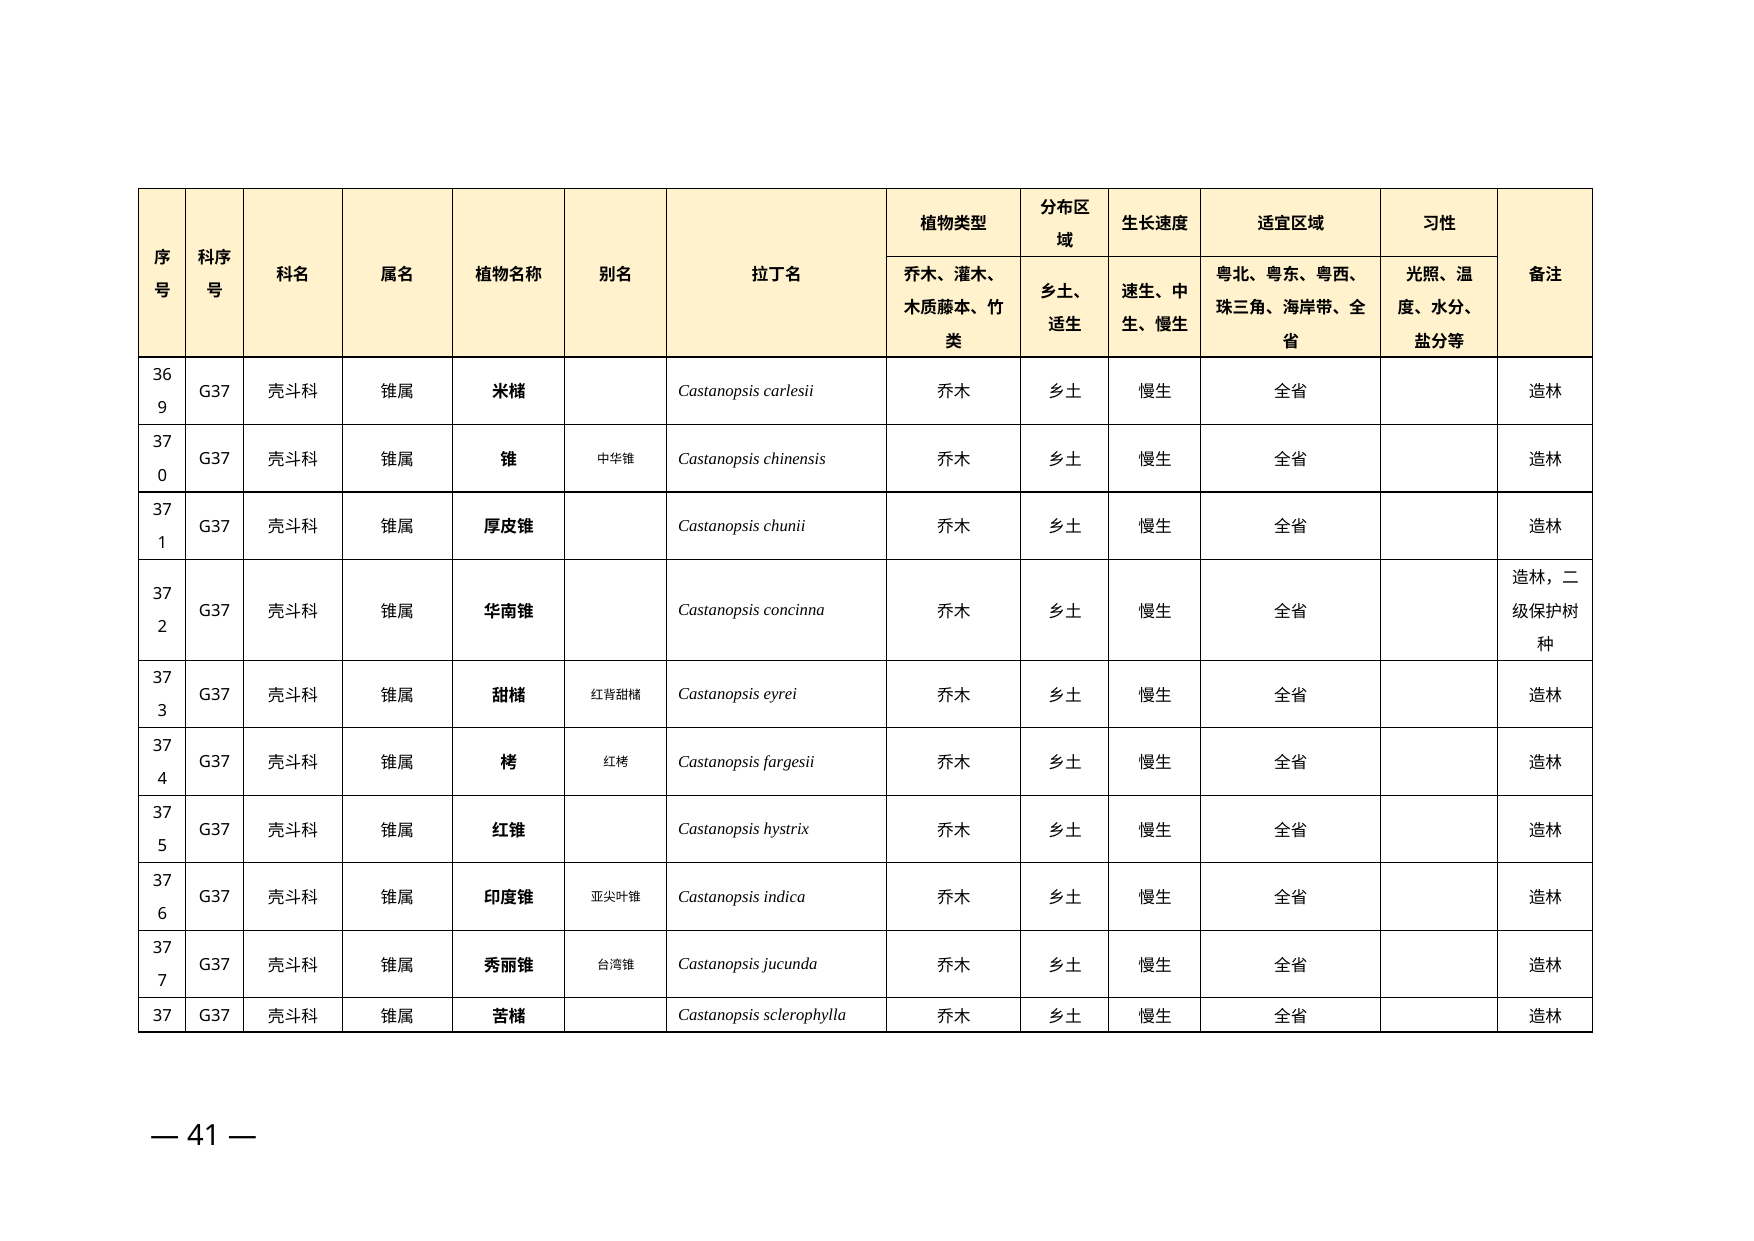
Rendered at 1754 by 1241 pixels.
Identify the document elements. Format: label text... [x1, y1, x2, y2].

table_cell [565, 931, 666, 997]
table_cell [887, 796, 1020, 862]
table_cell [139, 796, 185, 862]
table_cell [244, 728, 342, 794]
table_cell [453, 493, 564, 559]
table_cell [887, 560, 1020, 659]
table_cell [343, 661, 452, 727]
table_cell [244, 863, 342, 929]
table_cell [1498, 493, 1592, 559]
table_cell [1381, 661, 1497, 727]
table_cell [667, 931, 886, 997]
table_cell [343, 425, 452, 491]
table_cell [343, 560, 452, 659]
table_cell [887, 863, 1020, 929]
table_cell 乡土、适生 [1021, 257, 1108, 356]
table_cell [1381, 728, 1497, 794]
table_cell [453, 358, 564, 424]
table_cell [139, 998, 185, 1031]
table_header 别名 [565, 189, 666, 356]
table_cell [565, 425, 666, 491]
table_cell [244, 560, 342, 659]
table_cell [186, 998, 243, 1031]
table_header 备注 [1498, 189, 1592, 356]
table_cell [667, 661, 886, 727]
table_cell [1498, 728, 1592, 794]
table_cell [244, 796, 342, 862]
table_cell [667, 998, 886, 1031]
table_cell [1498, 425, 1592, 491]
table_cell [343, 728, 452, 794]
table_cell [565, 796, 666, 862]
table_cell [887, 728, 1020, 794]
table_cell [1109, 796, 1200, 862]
table_header 习性 [1381, 189, 1497, 256]
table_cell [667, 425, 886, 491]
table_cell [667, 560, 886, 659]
table_header 拉丁名 [667, 189, 886, 356]
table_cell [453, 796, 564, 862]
table_cell 乔木、灌木、木质藤本、竹类 [887, 257, 1020, 356]
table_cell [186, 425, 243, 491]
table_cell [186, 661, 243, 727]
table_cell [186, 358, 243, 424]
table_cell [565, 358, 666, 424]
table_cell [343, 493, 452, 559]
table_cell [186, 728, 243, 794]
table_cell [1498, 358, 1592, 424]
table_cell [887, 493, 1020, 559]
table_header 植物名称 [453, 189, 564, 356]
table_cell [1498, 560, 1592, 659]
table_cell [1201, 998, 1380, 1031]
table_header 分布区域 [1021, 189, 1108, 256]
table_header 属名 [343, 189, 452, 356]
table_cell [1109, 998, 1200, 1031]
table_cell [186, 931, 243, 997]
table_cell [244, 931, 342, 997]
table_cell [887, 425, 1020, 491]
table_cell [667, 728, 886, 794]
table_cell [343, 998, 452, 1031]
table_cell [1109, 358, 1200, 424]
table_header 植物类型 [887, 189, 1020, 256]
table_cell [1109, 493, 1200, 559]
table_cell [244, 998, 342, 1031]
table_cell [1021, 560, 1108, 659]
table_header 科名 [244, 189, 342, 356]
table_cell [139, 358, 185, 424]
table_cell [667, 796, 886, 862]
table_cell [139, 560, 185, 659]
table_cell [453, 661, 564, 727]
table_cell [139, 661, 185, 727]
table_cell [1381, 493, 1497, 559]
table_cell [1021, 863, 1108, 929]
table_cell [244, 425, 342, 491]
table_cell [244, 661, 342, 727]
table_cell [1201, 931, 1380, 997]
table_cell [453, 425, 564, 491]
table_header 适宜区域 [1201, 189, 1380, 256]
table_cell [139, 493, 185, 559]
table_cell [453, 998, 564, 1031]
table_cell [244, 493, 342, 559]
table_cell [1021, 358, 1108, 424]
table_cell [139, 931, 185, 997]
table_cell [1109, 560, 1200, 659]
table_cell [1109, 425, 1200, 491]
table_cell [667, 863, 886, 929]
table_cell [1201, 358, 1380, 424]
table_header 科序号 [186, 189, 243, 356]
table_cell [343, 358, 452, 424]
table_header 序号 [139, 189, 185, 356]
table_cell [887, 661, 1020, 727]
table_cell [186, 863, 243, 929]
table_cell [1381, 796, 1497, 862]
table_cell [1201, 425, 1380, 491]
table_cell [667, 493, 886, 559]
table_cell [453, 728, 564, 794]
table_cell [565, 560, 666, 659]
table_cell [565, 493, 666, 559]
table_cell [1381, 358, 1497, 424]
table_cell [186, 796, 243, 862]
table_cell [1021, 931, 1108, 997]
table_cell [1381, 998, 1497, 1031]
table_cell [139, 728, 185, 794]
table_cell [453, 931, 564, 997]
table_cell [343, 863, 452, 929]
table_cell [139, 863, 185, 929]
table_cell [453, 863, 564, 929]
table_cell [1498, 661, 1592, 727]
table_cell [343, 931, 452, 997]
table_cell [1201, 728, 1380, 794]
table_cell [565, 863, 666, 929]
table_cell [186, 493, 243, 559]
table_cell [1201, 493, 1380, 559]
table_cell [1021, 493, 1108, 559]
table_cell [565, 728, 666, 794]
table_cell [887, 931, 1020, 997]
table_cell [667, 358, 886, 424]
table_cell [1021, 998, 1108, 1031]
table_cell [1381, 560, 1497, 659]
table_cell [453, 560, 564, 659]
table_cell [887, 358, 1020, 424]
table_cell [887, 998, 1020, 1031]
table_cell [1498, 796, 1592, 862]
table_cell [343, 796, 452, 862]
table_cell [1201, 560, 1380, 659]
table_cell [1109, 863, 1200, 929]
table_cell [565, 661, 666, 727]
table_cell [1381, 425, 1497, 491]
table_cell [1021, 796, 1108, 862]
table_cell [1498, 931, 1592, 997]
table_cell 光照、温度、水分、盐分等 [1381, 257, 1497, 356]
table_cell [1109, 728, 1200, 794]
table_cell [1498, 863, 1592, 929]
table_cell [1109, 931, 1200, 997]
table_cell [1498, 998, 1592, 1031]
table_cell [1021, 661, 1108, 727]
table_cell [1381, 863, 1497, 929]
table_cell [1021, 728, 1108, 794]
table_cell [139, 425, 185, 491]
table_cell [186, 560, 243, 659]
table_header 生长速度 [1109, 189, 1200, 256]
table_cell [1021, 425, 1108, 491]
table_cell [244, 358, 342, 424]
table_cell 粤北、粤东、粤西、珠三角、海岸带、全省 [1201, 257, 1380, 356]
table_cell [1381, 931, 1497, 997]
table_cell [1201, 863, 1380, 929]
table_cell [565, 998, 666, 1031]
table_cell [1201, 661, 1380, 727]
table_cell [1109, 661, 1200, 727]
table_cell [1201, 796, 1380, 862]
table_cell 速生、中生、慢生 [1109, 257, 1200, 356]
